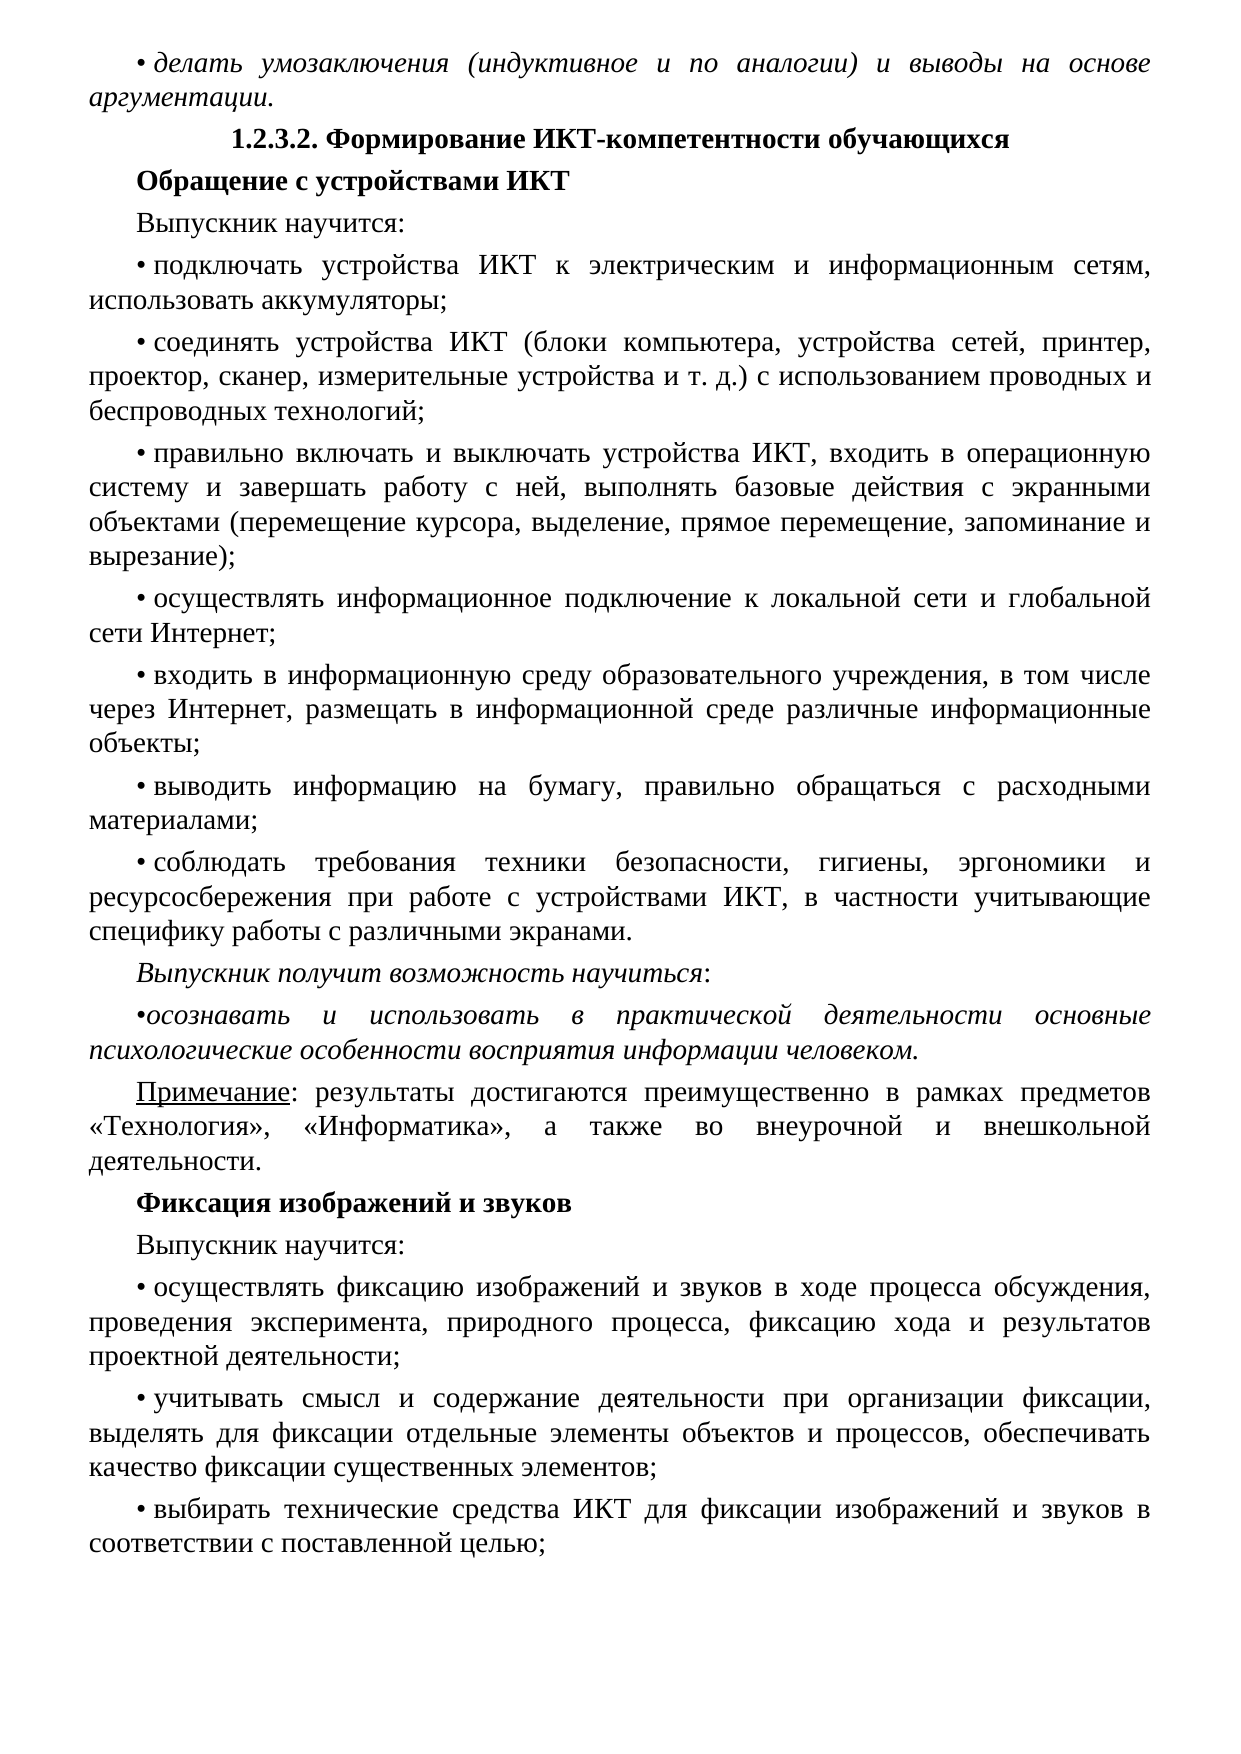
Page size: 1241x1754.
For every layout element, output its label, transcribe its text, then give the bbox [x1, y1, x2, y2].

text • правильно включать и выключать устройства ИКТ, входить в операционную систему и завершать работу с ней, выполнять базовые действия с экранными объектами (перемещение курсора, выделение, прямое перемещение, запоминание и вырезание); [88, 434, 1152, 572]
text •осознавать и использовать в практической деятельности основные психологические особенности восприятия информации человеком. [88, 997, 1152, 1065]
text • осуществлять информационное подключение к локальной сети и глобальной сети Интернет; [88, 579, 1152, 648]
text • осуществлять фиксацию изображений и звуков в ходе процесса обсуждения, проведения эксперимента, природного процесса, фиксацию хода и результатов проектной деятельности; [88, 1268, 1152, 1372]
text • соблюдать требования техники безопасности, гигиены, эргономики и ресурсосбережения при работе с устройствами ИКТ, в частности учитывающие специфику работы с различными экранами. [88, 843, 1152, 947]
text Обращение с устройствами ИКТ [88, 162, 1152, 197]
text • входить в информационную среду образовательного учреждения, в том числе через Интернет, размещать в информационной среде различные информационные объекты; [88, 656, 1152, 759]
text Выпускник научится: [88, 1226, 1152, 1261]
text • делать умозаключения (индуктивное и по аналогии) и выводы на основе аргументации. [88, 44, 1152, 113]
text Фиксация изображений и звуков [88, 1184, 1152, 1218]
text Выпускник получит возможность научиться: [88, 954, 1152, 989]
text Выпускник научится: [88, 204, 1152, 239]
text • соединять устройства ИКТ (блоки компьютера, устройства сетей, принтер, проектор, сканер, измерительные устройства и т. д.) с использованием проводных и беспроводных технологий; [88, 323, 1152, 426]
text • подключать устройства ИКТ к электрическим и информационным сетям, использовать аккумуляторы; [88, 247, 1152, 315]
text 1.2.3.2. Формирование ИКТ-компетентности обучающихся [88, 121, 1152, 154]
text • выводить информацию на бумагу, правильно обращаться с расходными материалами; [88, 767, 1152, 836]
text Примечание: результаты достигаются преимущественно в рамках предметов «Технология», «Информатика», а также во внеурочной и внешкольной деятельности. [88, 1073, 1152, 1176]
text • выбирать технические средства ИКТ для фиксации изображений и звуков в соответствии с поставленной целью; [88, 1490, 1152, 1559]
text • учитывать смысл и содержание деятельности при организации фиксации, выделять для фиксации отдельные элементы объектов и процессов, обеспечивать качество фиксации существенных элементов; [88, 1379, 1152, 1483]
